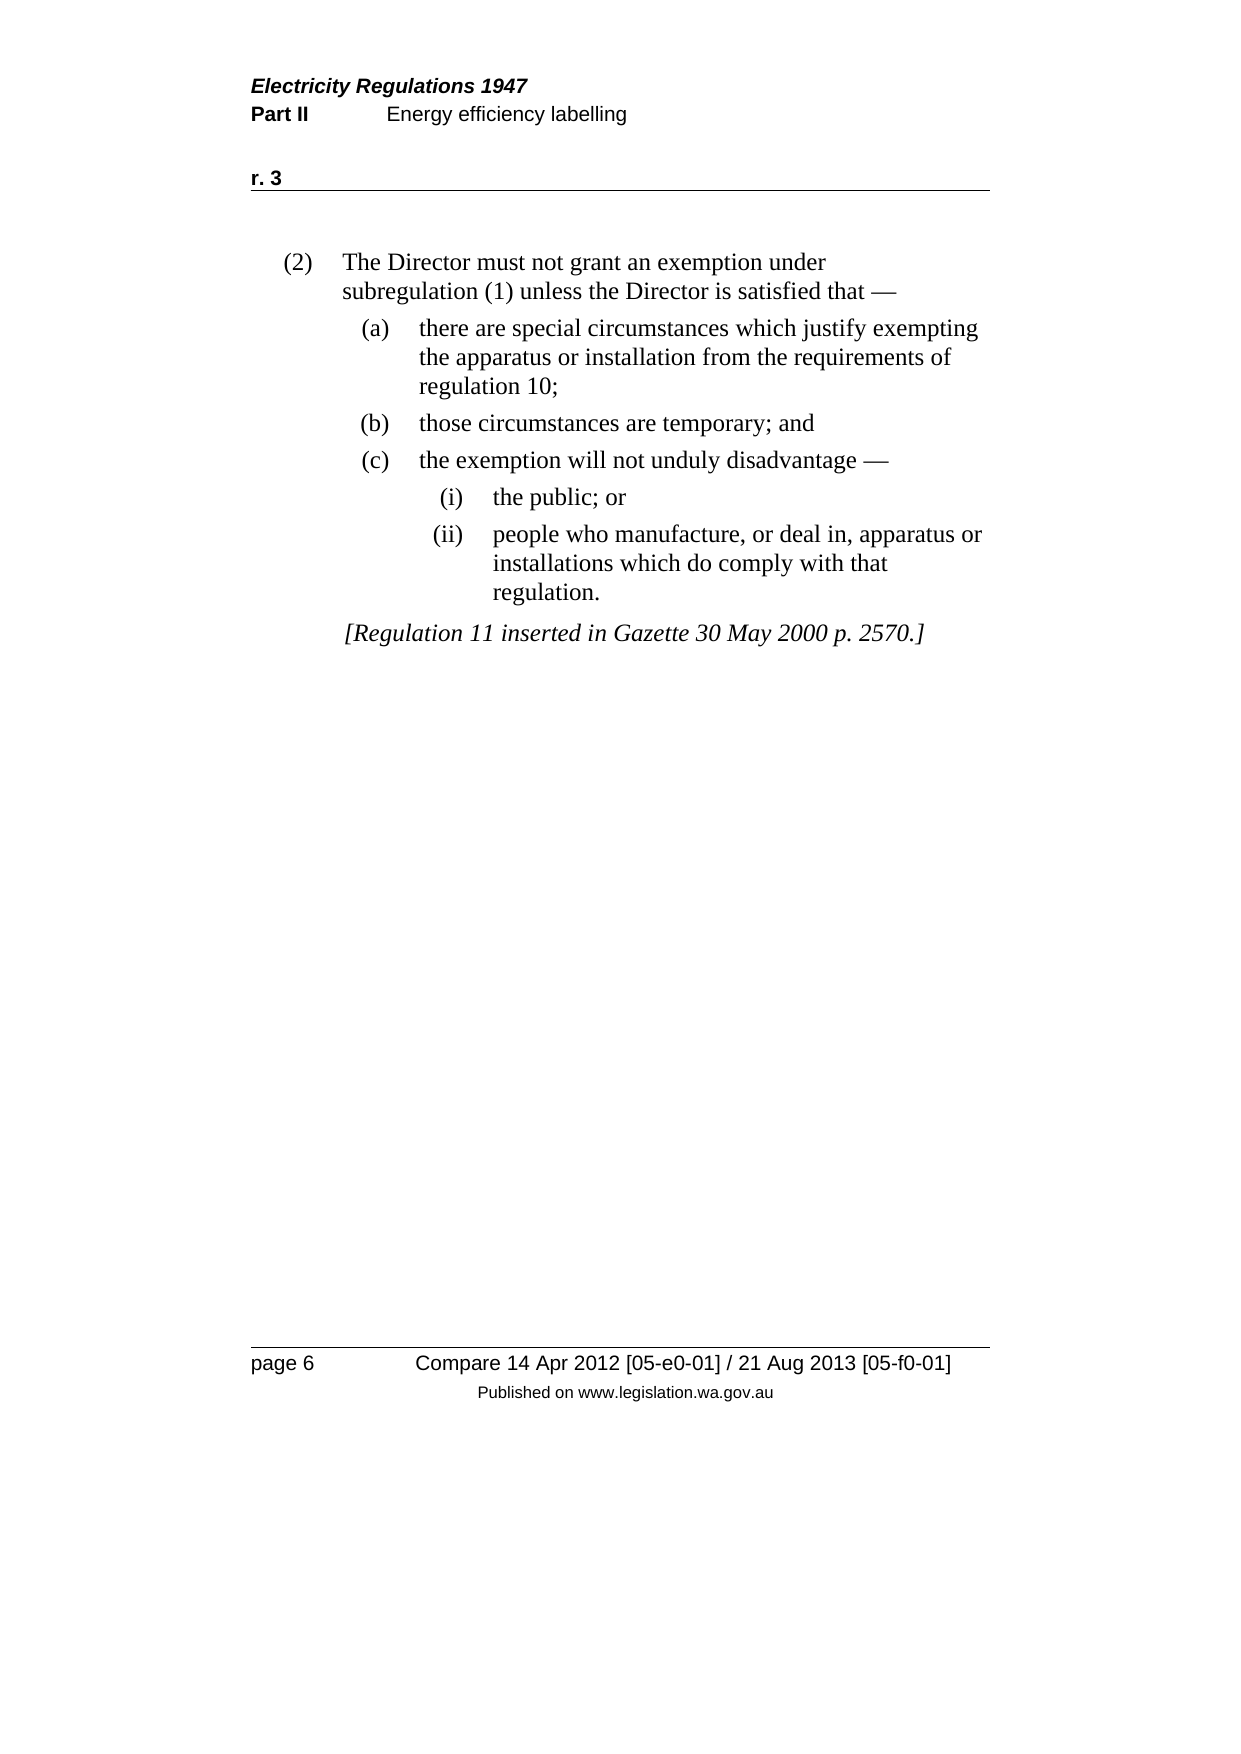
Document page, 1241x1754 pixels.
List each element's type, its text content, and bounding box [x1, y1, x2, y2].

text (ii) people who manufacture, or deal in, apparatus or installations which do comply with that regulation. [251, 519, 990, 605]
text (b) those circumstances are temporary; and [251, 408, 990, 437]
text [Regulation 11 inserted in Gazette 30 May 2000 p. 2570.] [251, 618, 990, 647]
text (c) the exemption will not unduly disadvantage — [251, 445, 990, 474]
text (a) there are special circumstances which justify exempting the apparatus or installation from the requirements of regulation 10; [251, 313, 990, 399]
text (i) the public; or [251, 482, 990, 511]
text (2) The Director must not grant an exemption under subregulation (1) unless the Director is satisfied that — [251, 247, 990, 305]
